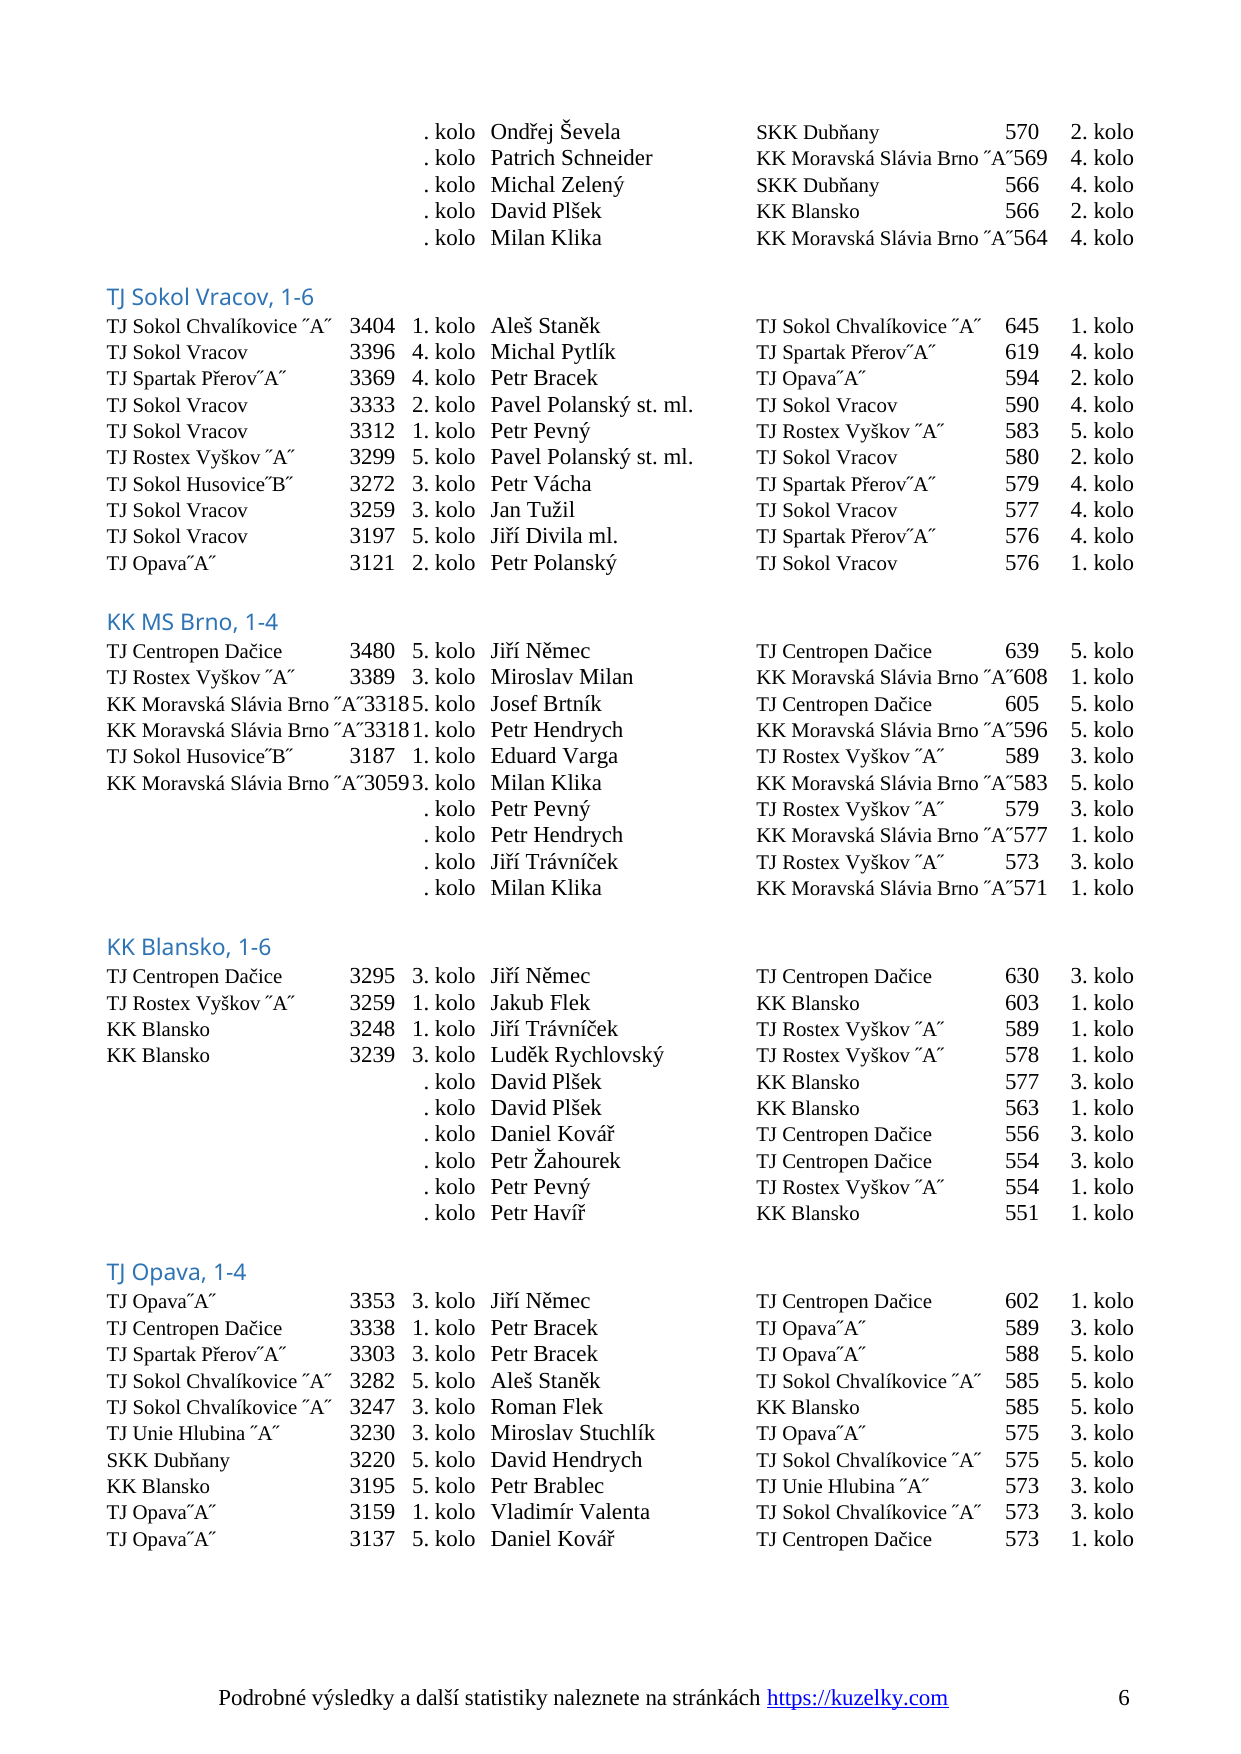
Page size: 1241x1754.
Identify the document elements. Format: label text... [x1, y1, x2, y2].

subtitle KK MS Brno, 1-4 [106, 606, 1134, 637]
text TJ Sokol Chvalíkovice ˝A˝ 3404 1. kolo Aleš Staněk TJ Sokol Chvalíkovice ˝A˝ 645 1. kolo [106, 312, 1134, 338]
text TJ Unie Hlubina ˝A˝ 3230 3. kolo Miroslav Stuchlík TJ Opava˝A˝ 575 3. kolo [106, 1419, 1134, 1446]
text TJ Sokol Chvalíkovice ˝A˝ 3247 3. kolo Roman Flek KK Blansko 585 5. kolo [106, 1393, 1134, 1419]
text TJ Rostex Vyškov ˝A˝ 3299 5. kolo Pavel Polanský st. ml. TJ Sokol Vracov 580 2. kolo [106, 443, 1134, 470]
text KK Blansko 3248 1. kolo Jiří Trávníček TJ Rostex Vyškov ˝A˝ 589 1. kolo [106, 1015, 1134, 1041]
text KK Blansko 3239 3. kolo Luděk Rychlovský TJ Rostex Vyškov ˝A˝ 578 1. kolo [106, 1041, 1134, 1068]
subtitle KK Blansko, 1-6 [106, 931, 1134, 962]
text . kolo Jiří Trávníček TJ Rostex Vyškov ˝A˝ 573 3. kolo [106, 848, 1134, 874]
text . kolo David Plšek KK Blansko 577 3. kolo [106, 1068, 1134, 1094]
text . kolo Milan Klika KK Moravská Slávia Brno ˝A˝ 564 4. kolo [106, 223, 1134, 250]
text TJ Opava˝A˝ 3353 3. kolo Jiří Němec TJ Centropen Dačice 602 1. kolo [106, 1288, 1134, 1314]
text TJ Sokol Vracov 3197 5. kolo Jiří Divila ml. TJ Spartak Přerov˝A˝ 576 4. kolo [106, 522, 1134, 549]
text TJ Centropen Dačice 3338 1. kolo Petr Bracek TJ Opava˝A˝ 589 3. kolo [106, 1314, 1134, 1340]
subtitle TJ Opava, 1-4 [106, 1256, 1134, 1288]
text TJ Spartak Přerov˝A˝ 3369 4. kolo Petr Bracek TJ Opava˝A˝ 594 2. kolo [106, 364, 1134, 391]
text KK Moravská Slávia Brno ˝A˝ 3318 1. kolo Petr Hendrych KK Moravská Slávia Brno ˝A˝ 596 5. kolo [106, 716, 1134, 742]
text . kolo Petr Žahourek TJ Centropen Dačice 554 3. kolo [106, 1147, 1134, 1173]
text TJ Sokol Chvalíkovice ˝A˝ 3282 5. kolo Aleš Staněk TJ Sokol Chvalíkovice ˝A˝ 585 5. kolo [106, 1367, 1134, 1393]
text . kolo Daniel Kovář TJ Centropen Dačice 556 3. kolo [106, 1120, 1134, 1147]
text . kolo David Plšek KK Blansko 563 1. kolo [106, 1094, 1134, 1120]
text TJ Centropen Dačice 3480 5. kolo Jiří Němec TJ Centropen Dačice 639 5. kolo [106, 637, 1134, 663]
text TJ Sokol Vracov 3259 3. kolo Jan Tužil TJ Sokol Vracov 577 4. kolo [106, 496, 1134, 522]
text . kolo Petr Pevný TJ Rostex Vyškov ˝A˝ 554 1. kolo [106, 1173, 1134, 1199]
text TJ Spartak Přerov˝A˝ 3303 3. kolo Petr Bracek TJ Opava˝A˝ 588 5. kolo [106, 1340, 1134, 1367]
subtitle TJ Sokol Vracov, 1-6 [106, 280, 1134, 312]
text TJ Sokol Husovice˝B˝ 3272 3. kolo Petr Vácha TJ Spartak Přerov˝A˝ 579 4. kolo [106, 470, 1134, 496]
text TJ Opava˝A˝ 3159 1. kolo Vladimír Valenta TJ Sokol Chvalíkovice ˝A˝ 573 3. kolo [106, 1498, 1134, 1525]
text . kolo Ondřej Ševela SKK Dubňany 570 2. kolo [106, 118, 1134, 144]
text KK Moravská Slávia Brno ˝A˝ 3059 3. kolo Milan Klika KK Moravská Slávia Brno ˝A˝ 583 5. kolo [106, 769, 1134, 795]
text . kolo David Plšek KK Blansko 566 2. kolo [106, 197, 1134, 223]
text TJ Rostex Vyškov ˝A˝ 3259 1. kolo Jakub Flek KK Blansko 603 1. kolo [106, 989, 1134, 1015]
text TJ Opava˝A˝ 3121 2. kolo Petr Polanský TJ Sokol Vracov 576 1. kolo [106, 549, 1134, 575]
text TJ Sokol Husovice˝B˝ 3187 1. kolo Eduard Varga TJ Rostex Vyškov ˝A˝ 589 3. kolo [106, 742, 1134, 769]
text SKK Dubňany 3220 5. kolo David Hendrych TJ Sokol Chvalíkovice ˝A˝ 575 5. kolo [106, 1446, 1134, 1472]
text . kolo Petr Havíř KK Blansko 551 1. kolo [106, 1199, 1134, 1226]
text TJ Sokol Vracov 3396 4. kolo Michal Pytlík TJ Spartak Přerov˝A˝ 619 4. kolo [106, 338, 1134, 364]
text . kolo Milan Klika KK Moravská Slávia Brno ˝A˝ 571 1. kolo [106, 874, 1134, 901]
text TJ Sokol Vracov 3333 2. kolo Pavel Polanský st. ml. TJ Sokol Vracov 590 4. kolo [106, 391, 1134, 417]
text KK Blansko 3195 5. kolo Petr Brablec TJ Unie Hlubina ˝A˝ 573 3. kolo [106, 1472, 1134, 1498]
text TJ Opava˝A˝ 3137 5. kolo Daniel Kovář TJ Centropen Dačice 573 1. kolo [106, 1525, 1134, 1551]
text . kolo Patrich Schneider KK Moravská Slávia Brno ˝A˝ 569 4. kolo [106, 144, 1134, 171]
text . kolo Michal Zelený SKK Dubňany 566 4. kolo [106, 171, 1134, 197]
text TJ Sokol Vracov 3312 1. kolo Petr Pevný TJ Rostex Vyškov ˝A˝ 583 5. kolo [106, 417, 1134, 443]
text TJ Centropen Dačice 3295 3. kolo Jiří Němec TJ Centropen Dačice 630 3. kolo [106, 962, 1134, 989]
text . kolo Petr Pevný TJ Rostex Vyškov ˝A˝ 579 3. kolo [106, 795, 1134, 821]
text KK Moravská Slávia Brno ˝A˝ 3318 5. kolo Josef Brtník TJ Centropen Dačice 605 5. kolo [106, 690, 1134, 716]
text . kolo Petr Hendrych KK Moravská Slávia Brno ˝A˝ 577 1. kolo [106, 821, 1134, 848]
text TJ Rostex Vyškov ˝A˝ 3389 3. kolo Miroslav Milan KK Moravská Slávia Brno ˝A˝ 608 1. kolo [106, 663, 1134, 690]
